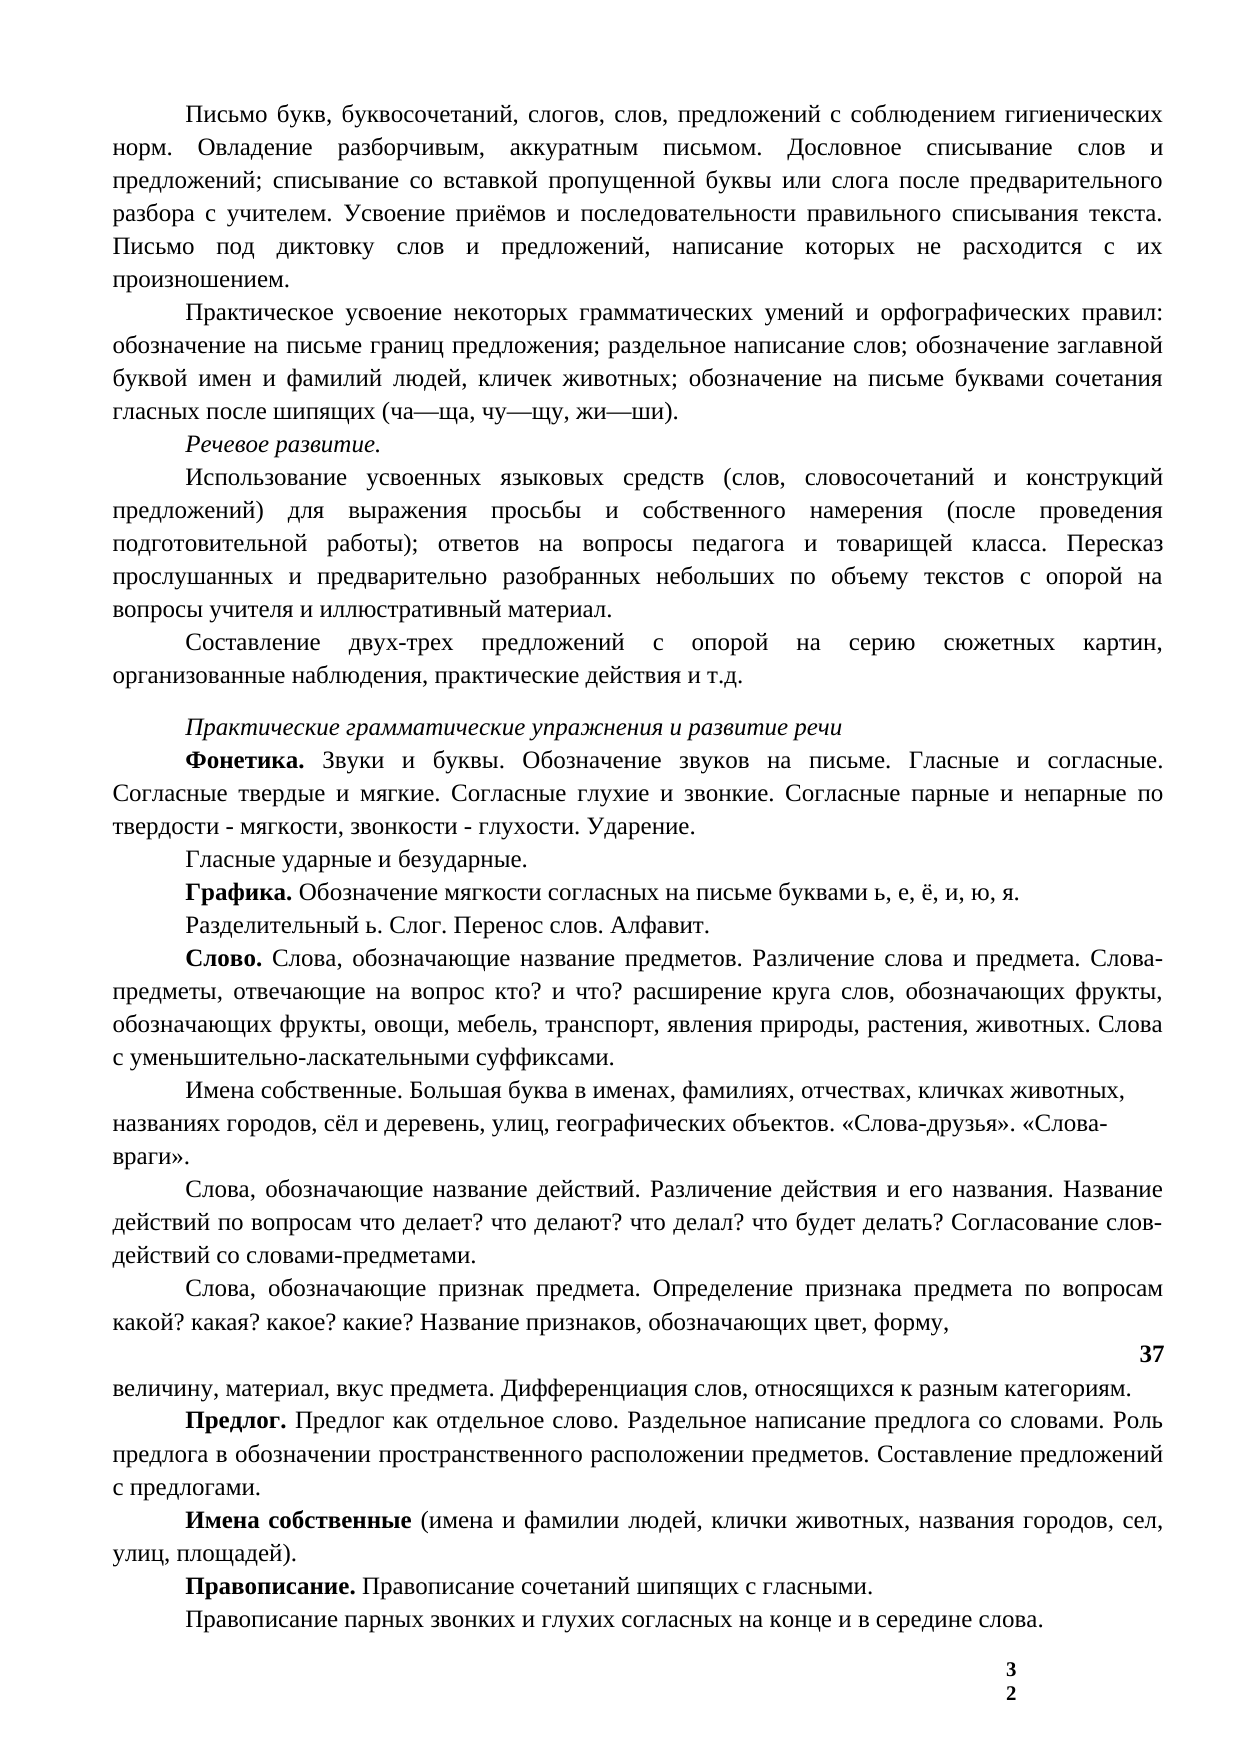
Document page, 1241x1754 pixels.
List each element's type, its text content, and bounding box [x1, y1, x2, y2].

text Предлог. Предлог как отдельное слово. Раздельное написание предлога со словами. Роль предлога в обозначении пространственного расположении предметов. Составление предложений с предлогами. [112, 1406, 1164, 1500]
text Составление двух-трех предложений с опорой на серию сюжетных картин, организованные наблюдения, практические действия и т.д. [112, 627, 1164, 689]
text Разделительный ь. Слог. Перенос слов. Алфавит. [112, 910, 1166, 939]
text Слово. Слова, обозначающие название предметов. Различение слова и предмета. Слова-предметы, отвечающие на вопрос кто? и что? расширение круга слов, обозначающих фрукты, обозначающих фрукты, овощи, мебель, транспорт, явления природы, растения, животных. Слова с уменьшительно-ласкательными суффиксами. [112, 943, 1164, 1071]
text Использование усвоенных языковых средств (слов, словосочетаний и конструкций предложений) для выражения просьбы и собственного намерения (после проведения подготовительной работы); ответов на вопросы педагога и товарищей класса. Пересказ прослушанных и предварительно разобранных небольших по объему текстов с опорой на вопросы учителя и иллюстративный материал. [112, 462, 1164, 623]
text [112, 1604, 1120, 1632]
text Правописание. Правописание сочетаний шипящих с гласными. [112, 1571, 1166, 1599]
text величину, материал, вкус предмета. Дифференциация слов, относящихся к разным категориям. [112, 1373, 1164, 1401]
text 37 [110, 1339, 1164, 1368]
text Имена собственные. Большая буква в именах, фамилиях, отчествах, кличках животных, названиях городов, сёл и деревень, улиц, географических объектов. «Слова-друзья». «Слова-враги». [112, 1075, 1164, 1170]
text Графика. Обозначение мягкости согласных на письме буквами ь, е, ё, и, ю, я. [112, 877, 1166, 906]
text Фонетика. Звуки и буквы. Обозначение звуков на письме. Гласные и согласные. Согласные твердые и мягкие. Согласные глухие и звонкие. Согласные парные и непарные по твердости - мягкости, звонкости - глухости. Ударение. [112, 745, 1164, 840]
text Письмо букв, буквосочетаний, слогов, слов, предложений с соблюдением гигиенических норм. Овладение разборчивым, аккуратным письмом. Дословное списывание слов и предложений; списывание со вставкой пропущенной буквы или слога после предварительного разбора с учителем. Усвоение приёмов и последовательности правильного списывания текста. Письмо под диктовку слов и предложений, написание которых не расходится с их произношением. [112, 99, 1164, 293]
text Речевое развитие. [112, 429, 1166, 458]
text Практические грамматические упражнения и развитие речи [112, 712, 1166, 741]
text Имена собственные (имена и фамилии людей, клички животных, названия городов, сел, улиц, площадей). [112, 1505, 1164, 1566]
text Слова, обозначающие признак предмета. Определение признака предмета по вопросам какой? какая? какое? какие? Название признаков, обозначающих цвет, форму, [112, 1273, 1164, 1335]
text Слова, обозначающие название действий. Различение действия и его названия. Название действий по вопросам что делает? что делают? что делал? что будет делать? Согласование слов-действий со словами-предметами. [112, 1174, 1164, 1269]
text Гласные ударные и безударные. [112, 844, 1166, 873]
text Практическое усвоение некоторых грамматических умений и орфографических правил: обозначение на письме границ предложения; раздельное написание слов; обозначение заглавной буквой имен и фамилий людей, кличек животных; обозначение на письме буквами сочетания гласных после шипящих (ча—ща, чу—щу, жи—ши). [112, 297, 1164, 425]
